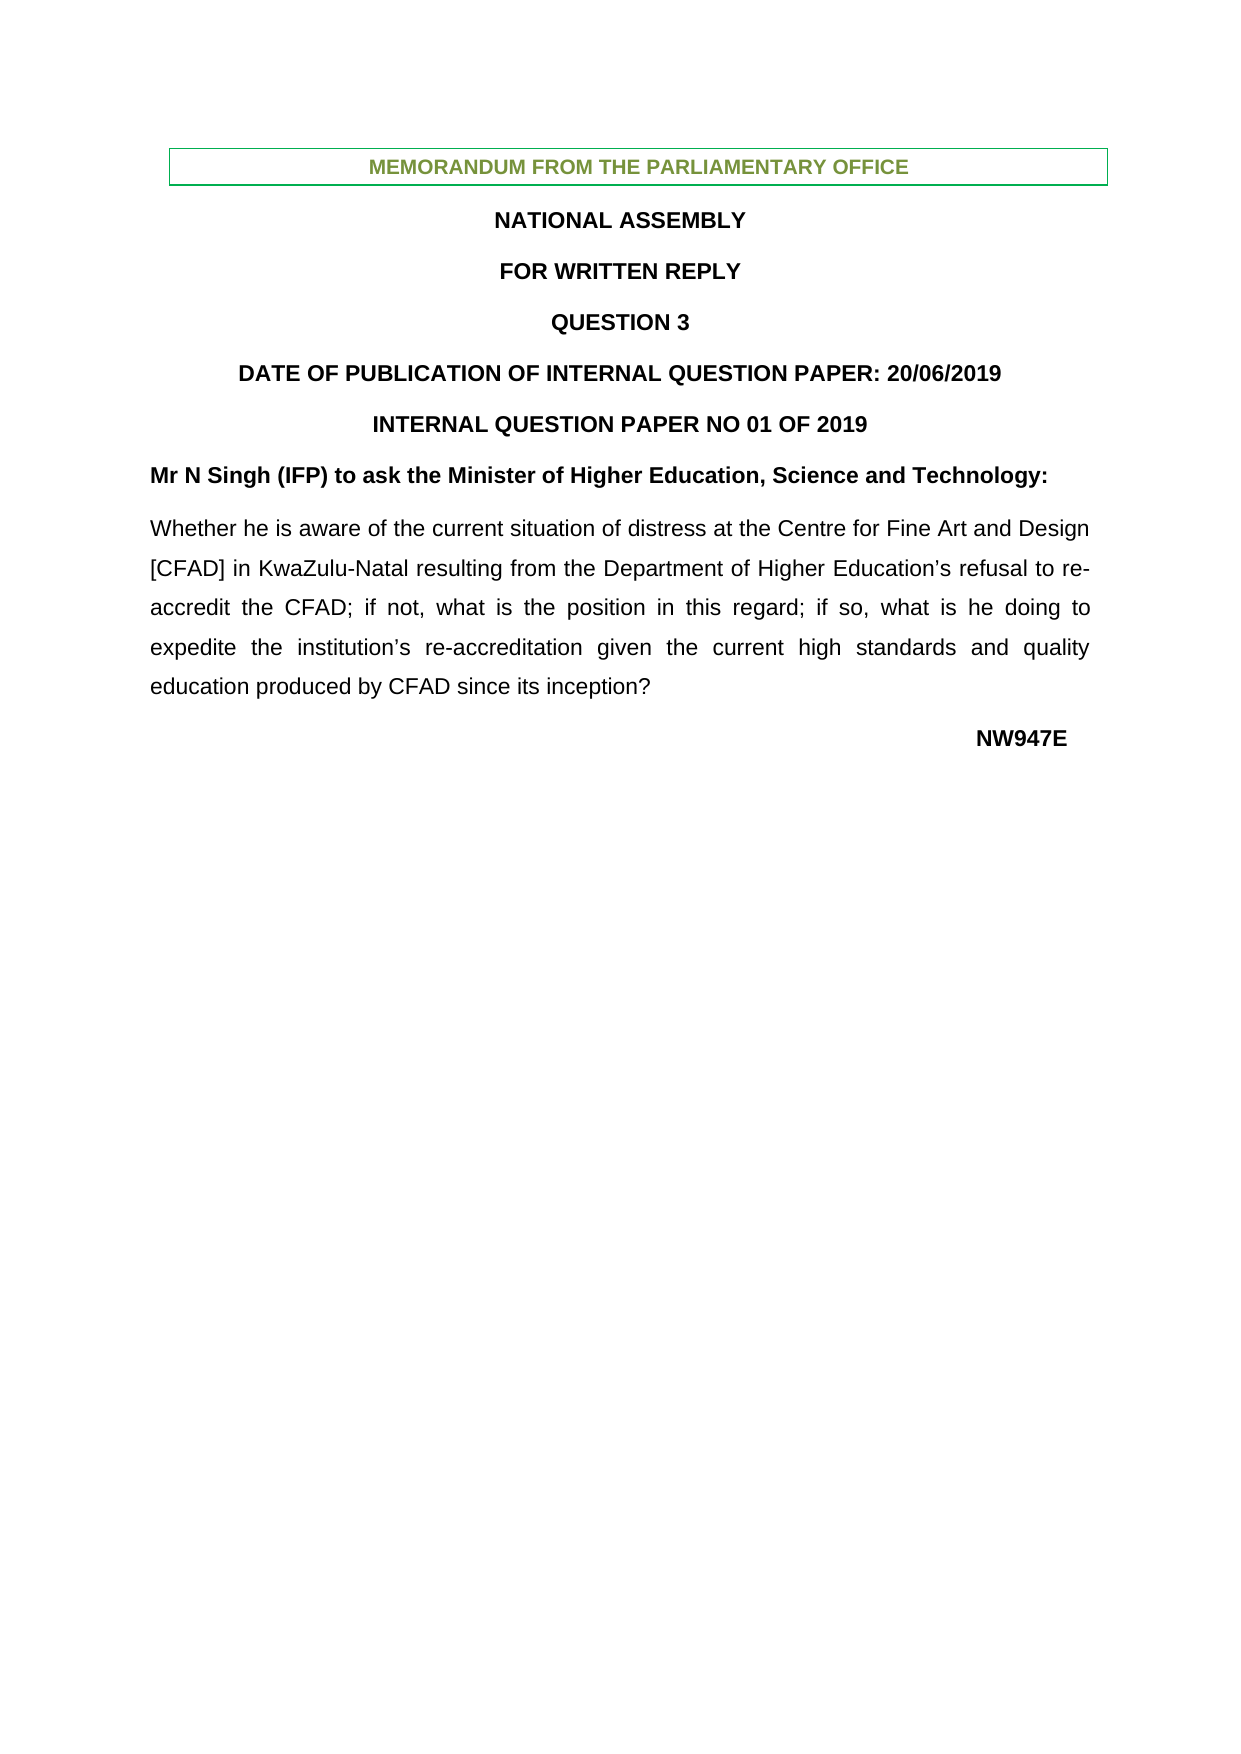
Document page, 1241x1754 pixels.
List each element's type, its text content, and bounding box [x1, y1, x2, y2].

subtitle NATIONAL ASSEMBLY FOR WRITTEN REPLY QUESTION 3 [494, 207, 746, 335]
text Whether he is aware of the current situation of distress at the Centre for Fine Art and Design [CFAD] in KwaZulu-Natal resulting from the Department of Higher Education’s refusal to re- accredit the CFAD; if not, what is the position in this regard; if so, what is he doing to expedite the institution’s re-accreditation given the current high standards and quality education produced by CFAD since its inception? [150, 515, 1091, 699]
text DATE OF PUBLICATION OF INTERNAL QUESTION PAPER: 20/06/2019 INTERNAL QUESTION PAPER NO 01 OF 2019 [238, 360, 1002, 437]
text Mr N Singh (IFP) to ask the Minister of Higher Education, Science and Technology: [150, 462, 1103, 489]
subtitle NW947E [139, 724, 1067, 751]
